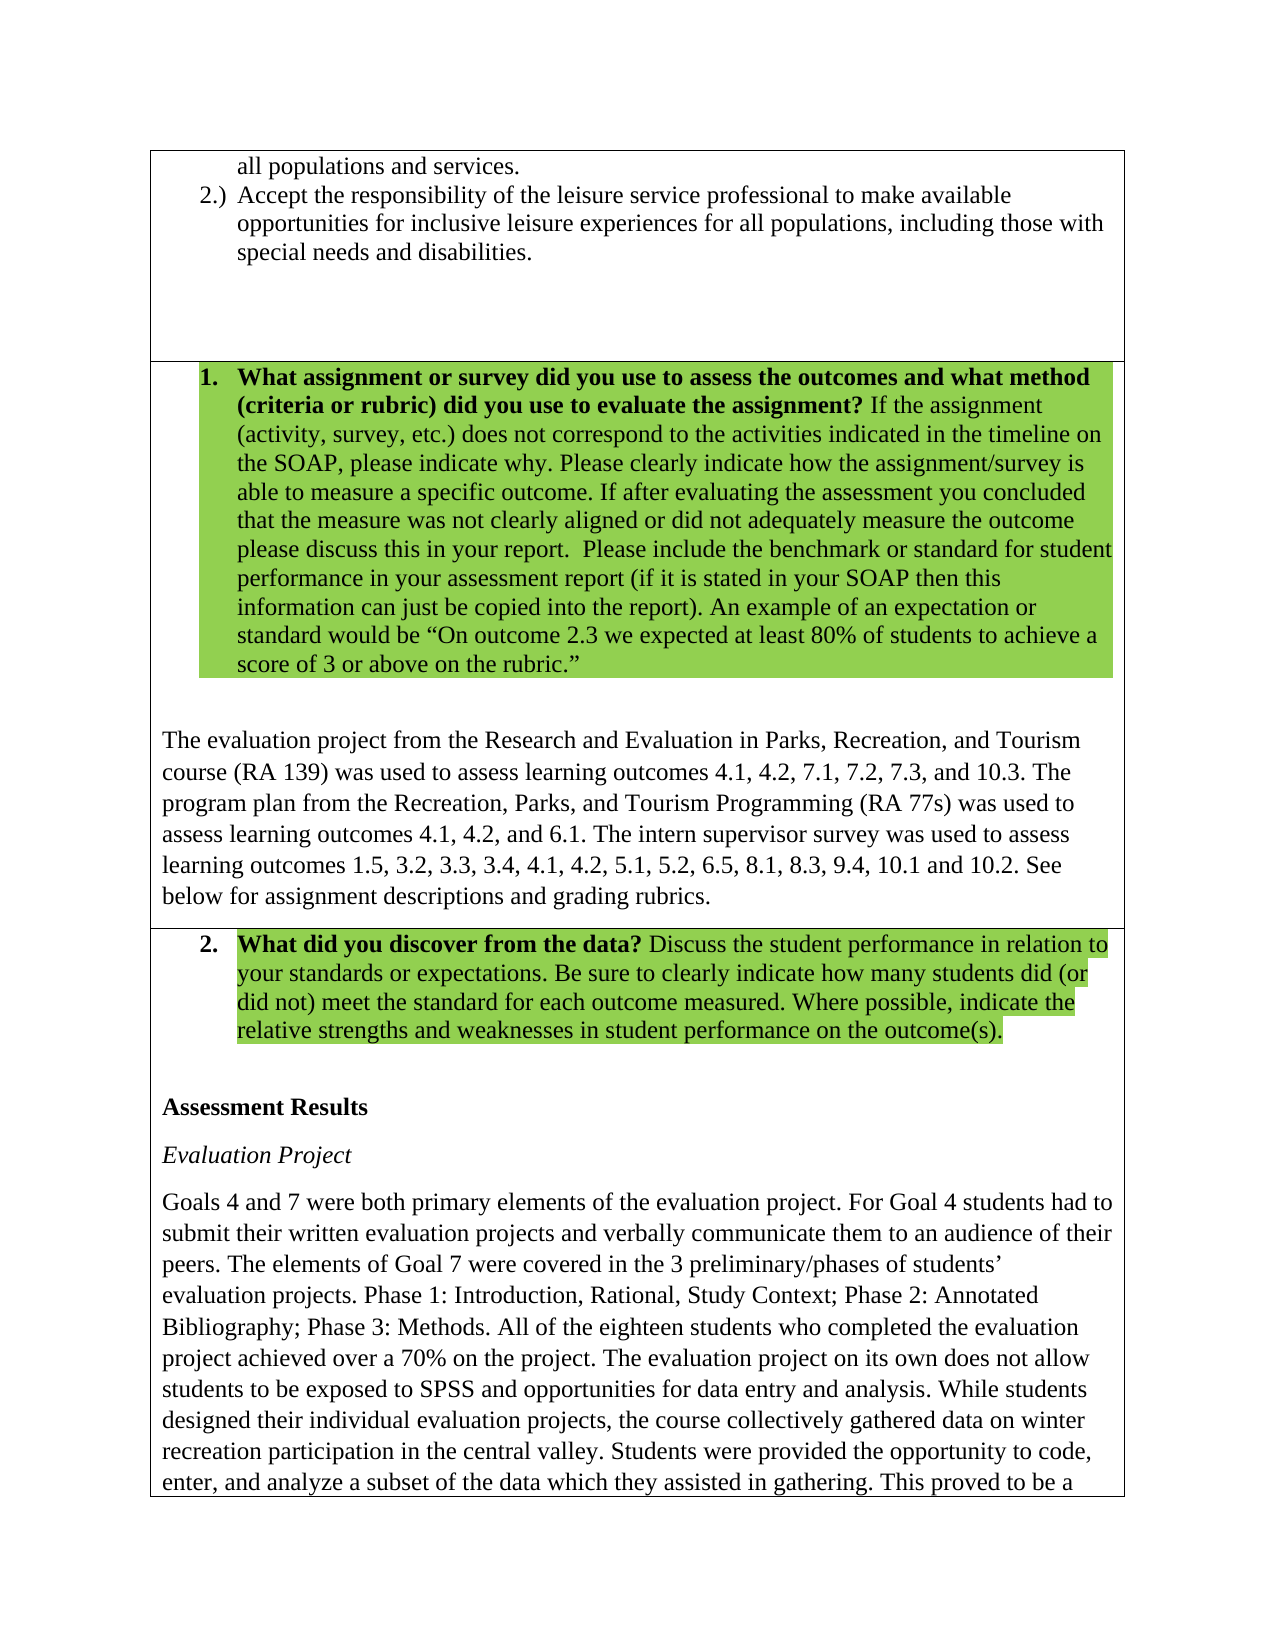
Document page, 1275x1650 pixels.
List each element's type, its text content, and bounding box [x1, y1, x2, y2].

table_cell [151, 929, 1124, 1496]
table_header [151, 151, 1124, 361]
table_cell What assignment or survey did you use to assess the outcomes and what method (criteria or rubric) did you use to evaluate the assignment? If the assignment (activity, survey, etc.) does not correspond to the activities indicated in the timeline on the SOAP, please indicate why. Please clearly indicate how the assignment/survey is able to measure a specific outcome. If after evaluating the assessment you concluded that the measure was not clearly aligned or did not adequately measure the outcome please discuss this in your report. Please include the benchmark or standard for student performance in your assessment report (if it is stated in your SOAP then this information can just be copied into the report). An example of an expectation or standard would be “On outcome 2.3 we expected at least 80% of students to achieve a score of 3 or above on the rubric.” The evaluation project from the Research and Evaluation in Parks, Recreation, and Tourism course (RA 139) was used to assess learning outcomes 4.1, 4.2, 7.1, 7.2, 7.3, and 10.3. The program plan from the Recreation, Parks, and Tourism Programming (RA 77s) was used to assess learning outcomes 4.1, 4.2, and 6.1. The intern supervisor survey was used to assess learning outcomes 1.5, 3.2, 3.3, 3.4, 4.1, 4.2, 5.1, 5.2, 6.5, 8.1, 8.3, 9.4, 10.1 and 10.2. See below for assignment descriptions and grading rubrics. [151, 362, 1124, 928]
